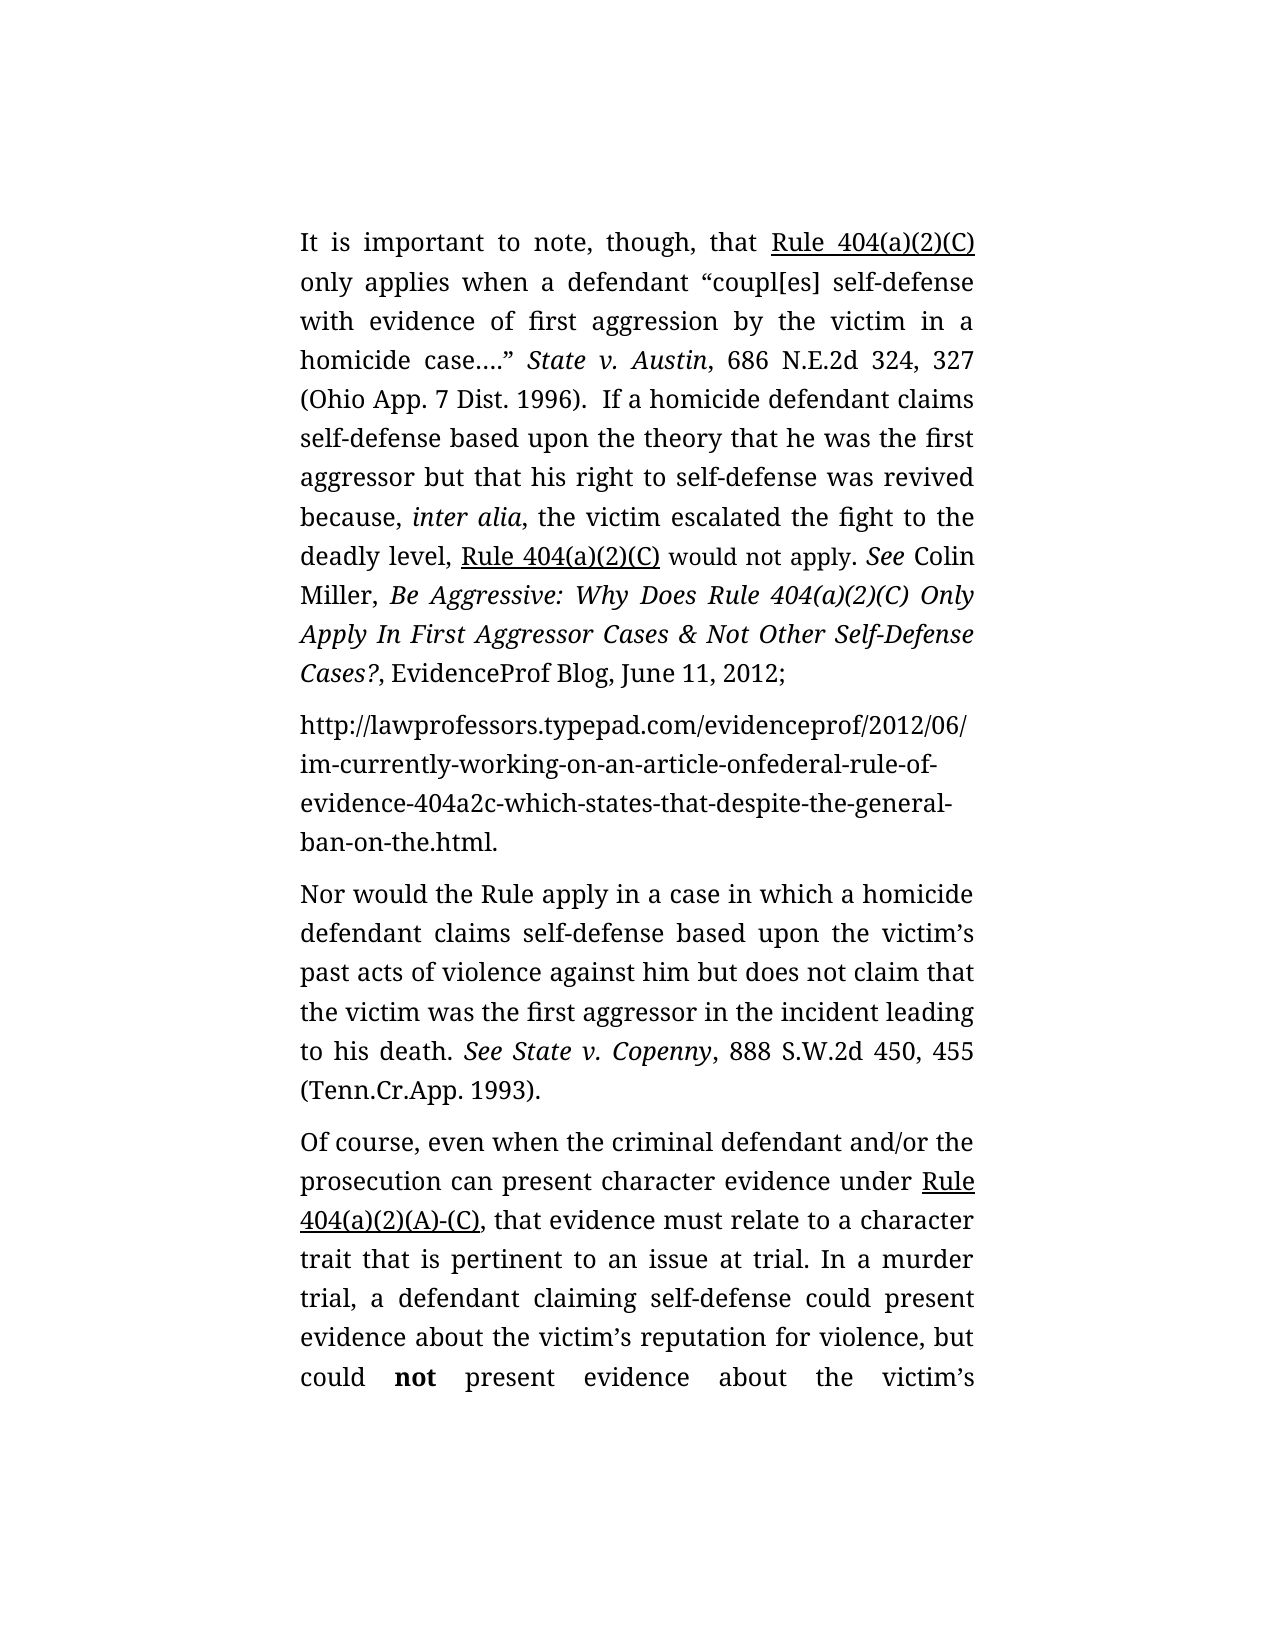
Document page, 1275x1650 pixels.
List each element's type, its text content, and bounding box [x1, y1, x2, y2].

text http://lawprofessors.typepad.com/evidenceprof/2012/06/im-currently-working-on-an-article-onfederal-rule-of-evidence-404a2c-which-states-that-despite-the-general-ban-on-the.html. [300, 707, 975, 859]
text Nor would the Rule apply in a case in which a homicide defendant claims self-defense based upon the victim’s past acts of violence against him but does not claim that the victim was the first aggressor in the incident leading to his death. See State v. Copenny, 888 S.W.2d 450, 455 (Tenn.Cr.App. 1993). [300, 877, 975, 1107]
text It is important to note, though, that Rule 404(a)(2)(C) only applies when a defendant “coupl[es] self-defense with evidence of first aggression by the victim in a homicide case….” State v. Austin, 686 N.E.2d 324, 327 (Ohio App. 7 Dist. 1996). If a homicide defendant claims self-defense based upon the theory that he was the first aggressor but that his right to self-defense was revived because, inter alia, the victim escalated the fight to the deadly level, Rule 404(a)(2)(C) would not apply. See Colin Miller, Be Aggressive: Why Does Rule 404(a)(2)(C) Only Apply In First Aggressor Cases & Not Other Self-Defense Cases?, EvidenceProf Blog, June 11, 2012; [300, 225, 975, 690]
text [300, 1124, 975, 1393]
